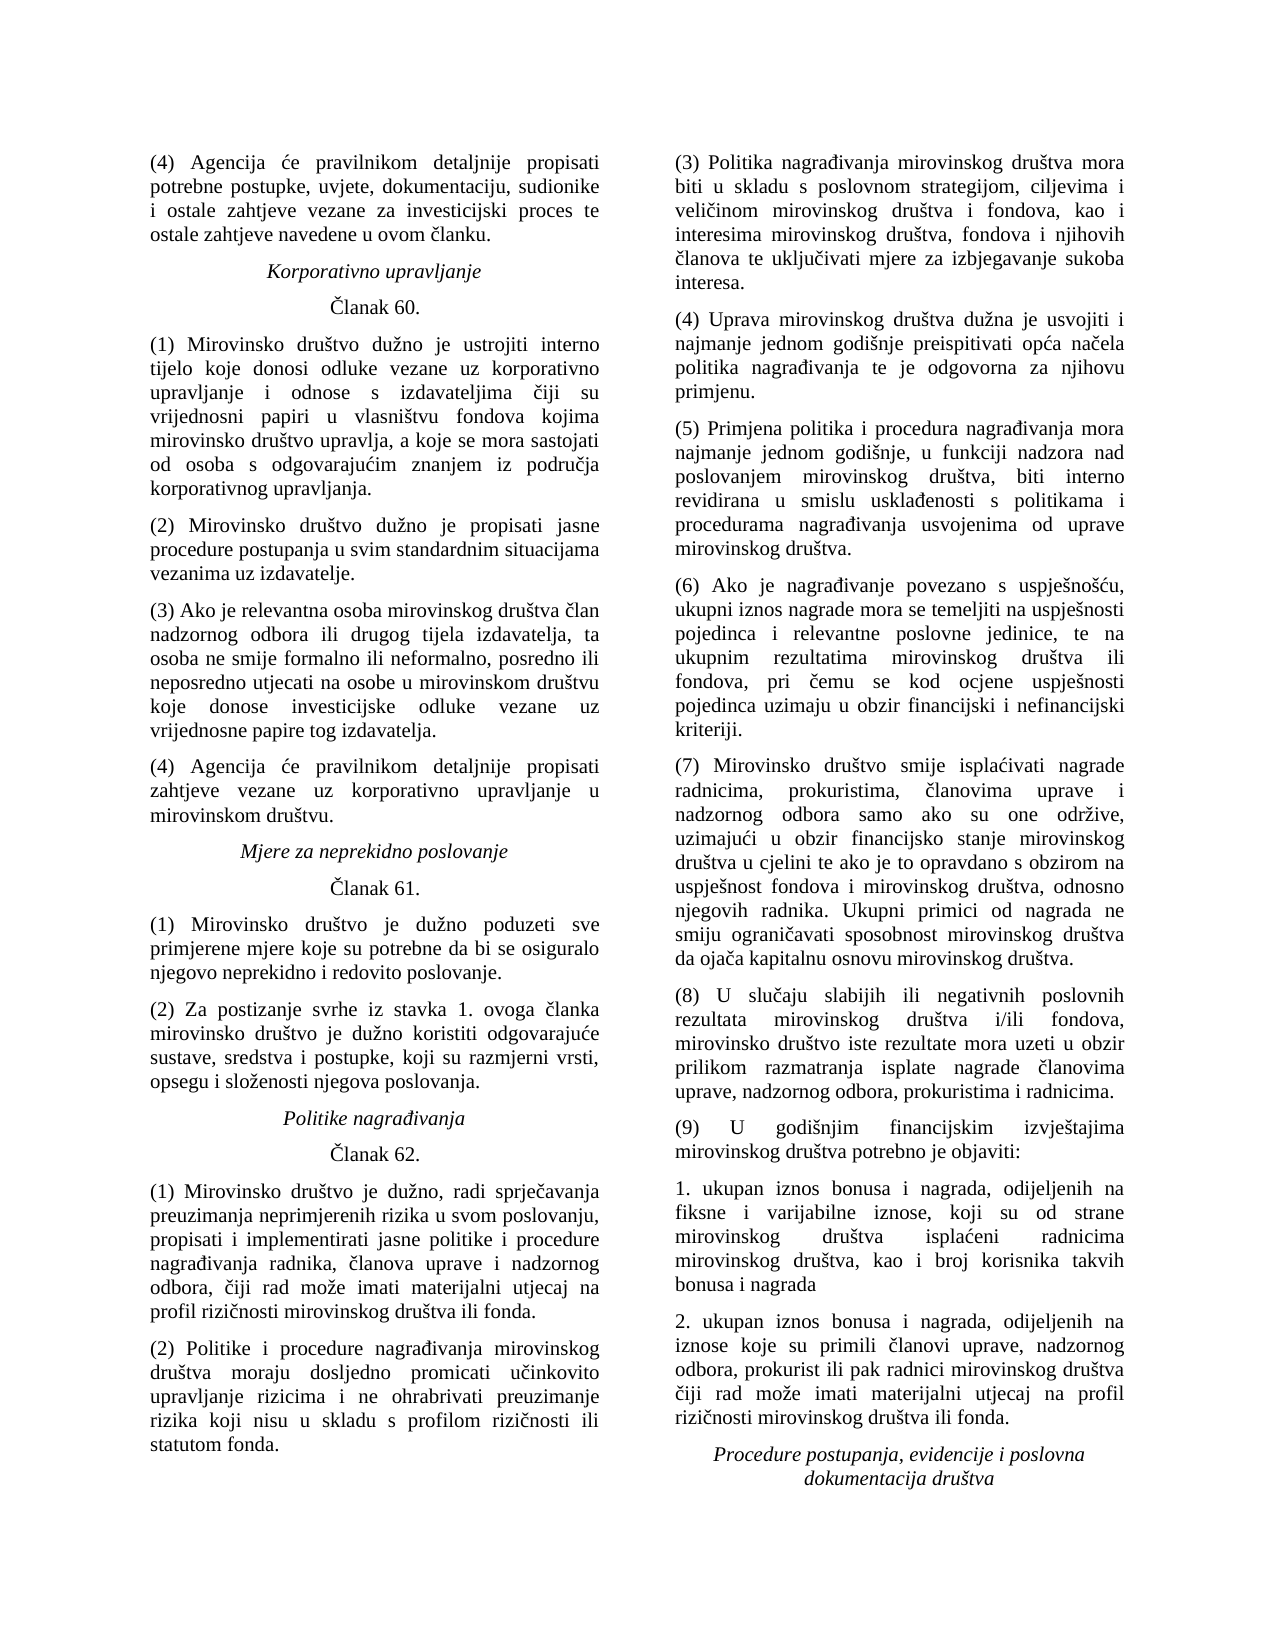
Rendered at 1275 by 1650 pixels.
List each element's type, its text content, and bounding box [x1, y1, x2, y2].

text (9) U godišnjim financijskim izvještajima mirovinskog društva potrebno je objaviti: [675, 1115, 1125, 1163]
text (6) Ako je nagrađivanje povezano s uspješnošću, ukupni iznos nagrade mora se temeljiti na uspješnosti pojedinca i relevantne poslovne jedinice, te na ukupnim rezultatima mirovinskog društva ili fondova, pri čemu se kod ocjene uspješnosti pojedinca uzimaju u obzir financijski i nefinancijski kriteriji. [675, 572, 1125, 741]
text (4) Agencija će pravilnikom detaljnije propisati zahtjeve vezane uz korporativno upravljanje u mirovinskom društvu. [150, 754, 600, 827]
text (2) Politike i procedure nagrađivanja mirovinskog društva moraju dosljedno promicati učinkovito upravljanje rizicima i ne ohrabrivati preuzimanje rizika koji nisu u skladu s profilom rizičnosti ili statutom fonda. [150, 1336, 600, 1456]
text 1. ukupan iznos bonusa i nagrada, odijeljenih na fiksne i varijabilne iznose, koji su od strane mirovinskog društva isplaćeni radnicima mirovinskog društva, kao i broj korisnika takvih bonusa i nagrada [675, 1176, 1125, 1296]
text Politike nagrađivanja [150, 1106, 600, 1130]
text (4) Agencija će pravilnikom detaljnije propisati potrebne postupke, uvjete, dokumentaciju, sudionike i ostale zahtjeve vezane za investicijski proces te ostale zahtjeve navedene u ovom članku. [150, 150, 600, 246]
text (1) Mirovinsko društvo je dužno poduzeti sve primjerene mjere koje su potrebne da bi se osiguralo njegovo neprekidno i redovito poslovanje. [150, 912, 600, 984]
text (5) Primjena politika i procedura nagrađivanja mora najmanje jednom godišnje, u funkciji nadzora nad poslovanjem mirovinskog društva, biti interno revidirana u smislu usklađenosti s politikama i procedurama nagrađivanja usvojenima od uprave mirovinskog društva. [675, 416, 1125, 560]
text Članak 61. [150, 876, 600, 900]
text 2. ukupan iznos bonusa i nagrada, odijeljenih na iznose koje su primili članovi uprave, nadzornog odbora, prokurist ili pak radnici mirovinskog društva čiji rad može imati materijalni utjecaj na profil rizičnosti mirovinskog društva ili fonda. [675, 1309, 1125, 1429]
text Procedure postupanja, evidencije i poslovna dokumentacija društva [675, 1442, 1125, 1490]
text (1) Mirovinsko društvo dužno je ustrojiti interno tijelo koje donosi odluke vezane uz korporativno upravljanje i odnose s izdavateljima čiji su vrijednosni papiri u vlasništvu fondova kojima mirovinsko društvo upravlja, a koje se mora sastojati od osoba s odgovarajućim znanjem iz područja korporativnog upravljanja. [150, 332, 600, 500]
text Članak 62. [150, 1142, 600, 1166]
text (3) Politika nagrađivanja mirovinskog društva mora biti u skladu s poslovnom strategijom, ciljevima i veličinom mirovinskog društva i fondova, kao i interesima mirovinskog društva, fondova i njihovih članova te uključivati mjere za izbjegavanje sukoba interesa. [675, 150, 1125, 294]
text (4) Uprava mirovinskog društva dužna je usvojiti i najmanje jednom godišnje preispitivati opća načela politika nagrađivanja te je odgovorna za njihovu primjenu. [675, 307, 1125, 403]
text (1) Mirovinsko društvo je dužno, radi sprječavanja preuzimanja neprimjerenih rizika u svom poslovanju, propisati i implementirati jasne politike i procedure nagrađivanja radnika, članova uprave i nadzornog odbora, čiji rad može imati materijalni utjecaj na profil rizičnosti mirovinskog društva ili fonda. [150, 1179, 600, 1323]
text (7) Mirovinsko društvo smije isplaćivati nagrade radnicima, prokuristima, članovima uprave i nadzornog odbora samo ako su one održive, uzimajući u obzir financijsko stanje mirovinskog društva u cjelini te ako je to opravdano s obzirom na uspješnost fondova i mirovinskog društva, odnosno njegovih radnika. Ukupni primici od nagrada ne smiju ograničavati sposobnost mirovinskog društva da ojača kapitalnu osnovu mirovinskog društva. [675, 753, 1125, 970]
text Članak 60. [150, 295, 600, 319]
text (2) Mirovinsko društvo dužno je propisati jasne procedure postupanja u svim standardnim situacijama vezanima uz izdavatelje. [150, 513, 600, 585]
text (2) Za postizanje svrhe iz stavka 1. ovoga članka mirovinsko društvo je dužno koristiti odgovarajuće sustave, sredstva i postupke, koji su razmjerni vrsti, opsegu i složenosti njegova poslovanja. [150, 997, 600, 1093]
text (8) U slučaju slabijih ili negativnih poslovnih rezultata mirovinskog društva i/ili fondova, mirovinsko društvo iste rezultate mora uzeti u obzir prilikom razmatranja isplate nagrade članovima uprave, nadzornog odbora, prokuristima i radnicima. [675, 982, 1125, 1103]
text Korporativno upravljanje [150, 259, 600, 283]
text (3) Ako je relevantna osoba mirovinskog društva član nadzornog odbora ili drugog tijela izdavatelja, ta osoba ne smije formalno ili neformalno, posredno ili neposredno utjecati na osobe u mirovinskom društvu koje donose investicijske odluke vezane uz vrijednosne papire tog izdavatelja. [150, 597, 600, 742]
text Mjere za neprekidno poslovanje [150, 839, 600, 863]
